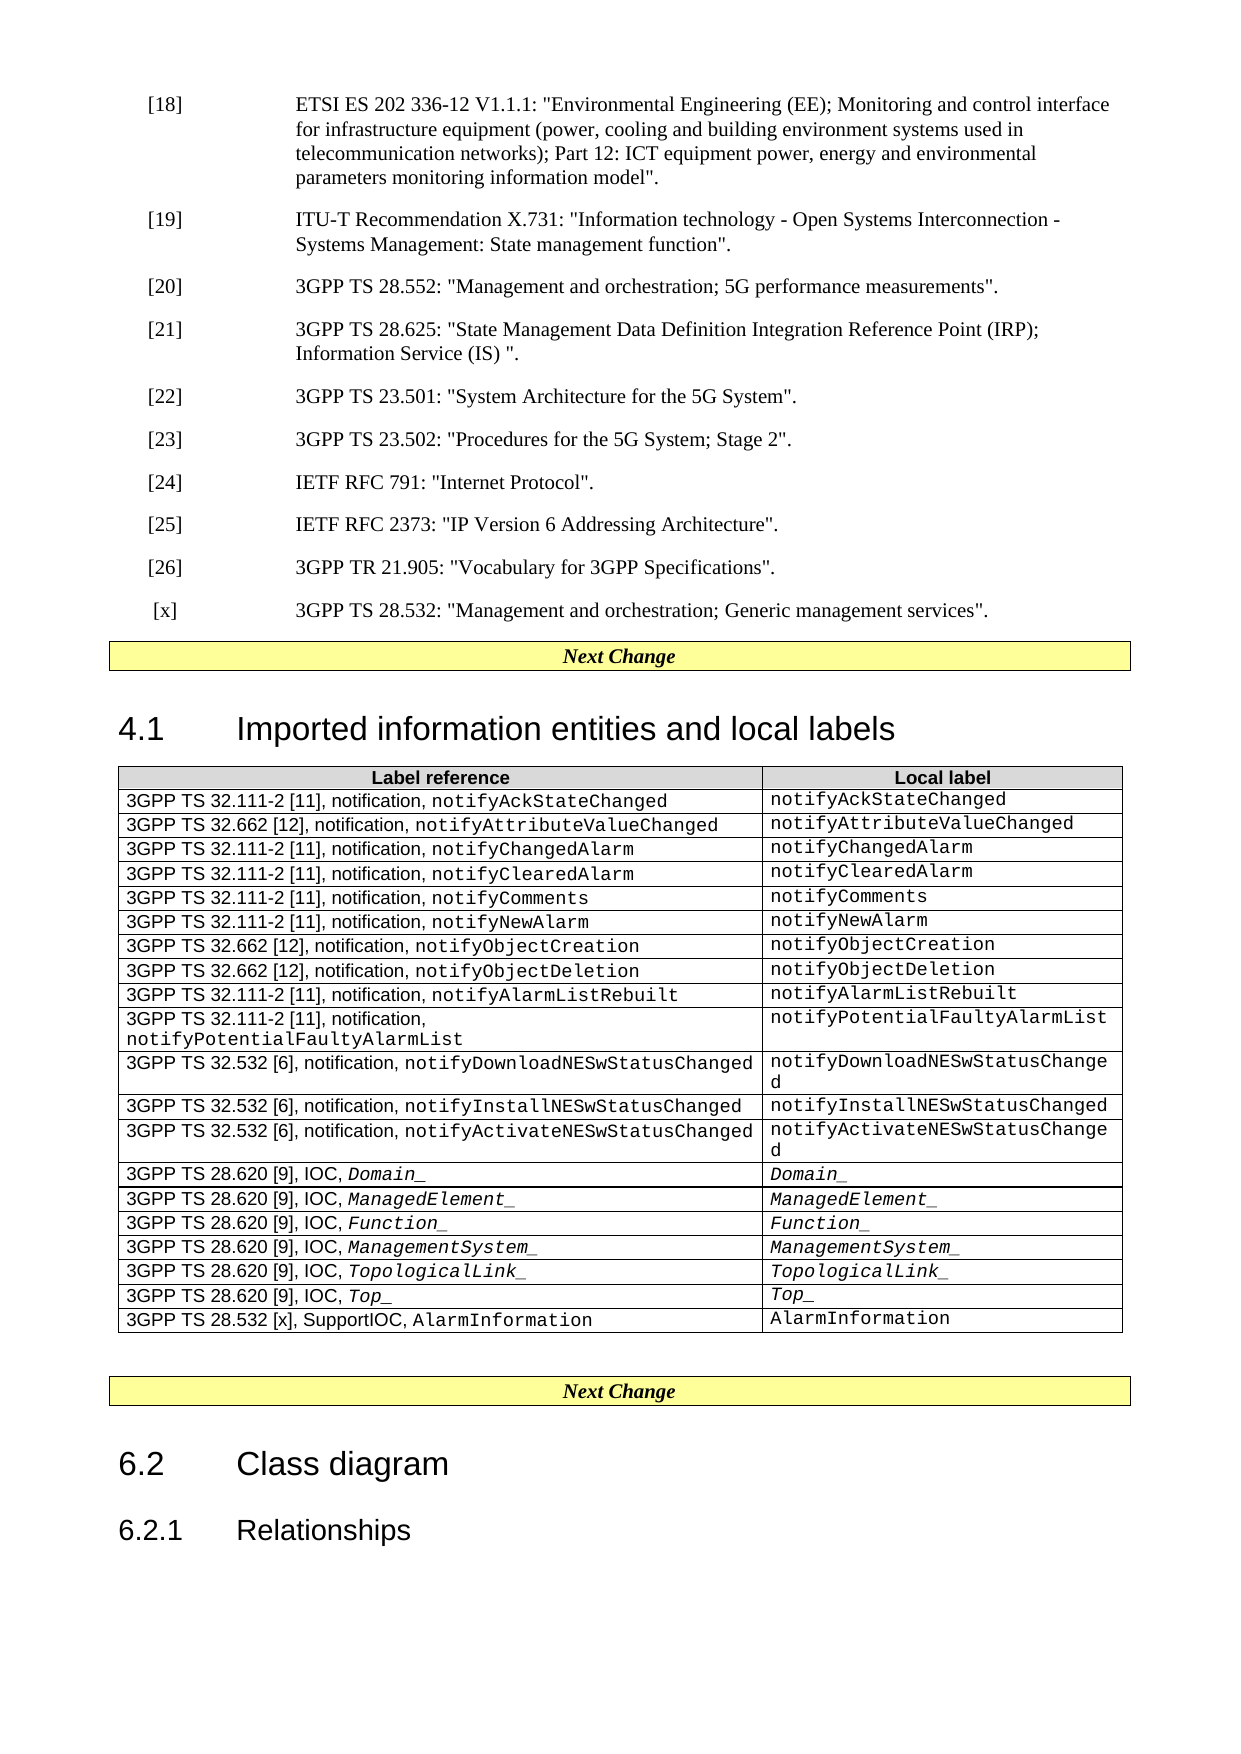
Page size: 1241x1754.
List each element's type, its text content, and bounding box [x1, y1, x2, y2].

table_cell notifyChangedAlarm [763, 838, 1122, 861]
table_cell ManagementSystem_ [763, 1236, 1122, 1259]
table_cell Function_ [763, 1212, 1122, 1235]
subtitle 6.2 Class diagram [118, 1444, 1122, 1482]
table_cell [119, 1309, 762, 1332]
table_cell notifyDownloadNESwStatusChanged [763, 1052, 1122, 1094]
table_cell 3GPP TS 28.620 [9], IOC, Function_ [119, 1212, 762, 1235]
table_cell Top_ [763, 1285, 1122, 1308]
text [19] ITU-T Recommendation X.731: "Information technology - Open Systems Interconnection - Systems Management: State management function". [148, 207, 1122, 256]
table_cell 3GPP TS 32.532 [6], notification, notifyActivateNESwStatusChanged [119, 1120, 762, 1162]
table_cell 3GPP TS 32.662 [12], notification, notifyObjectCreation [119, 935, 762, 958]
table_header Local label [763, 767, 1122, 788]
table_cell notifyActivateNESwStatusChanged [763, 1120, 1122, 1162]
table_cell 3GPP TS 32.111-2 [11], notification, notifyChangedAlarm [119, 838, 762, 861]
table_cell 3GPP TS 28.620 [9], IOC, TopologicalLink_ [119, 1260, 762, 1283]
table_cell 3GPP TS 28.620 [9], IOC, Top_ [119, 1285, 762, 1308]
table_cell notifyClearedAlarm [763, 862, 1122, 886]
subtitle 4.1 Imported information entities and local labels [118, 709, 1122, 747]
table_cell notifyObjectDeletion [763, 959, 1122, 983]
table_cell 3GPP TS 32.111-2 [11], notification, notifyClearedAlarm [119, 862, 762, 886]
text Next Change [110, 642, 1130, 670]
text Next Change [110, 1377, 1130, 1405]
table_cell 3GPP TS 32.111-2 [11], notification, notifyAlarmListRebuilt [119, 984, 762, 1007]
text [26] 3GPP TR 21.905: "Vocabulary for 3GPP Specifications". [148, 555, 1122, 579]
table_cell notifyAckStateChanged [763, 790, 1122, 813]
table_cell 3GPP TS 32.111-2 [11], notification, notifyComments [119, 887, 762, 910]
table_cell notifyPotentialFaultyAlarmList [763, 1008, 1122, 1051]
table_cell notifyObjectCreation [763, 935, 1122, 958]
table_cell 3GPP TS 32.532 [6], notification, notifyDownloadNESwStatusChanged [119, 1052, 762, 1094]
table_cell notifyNewAlarm [763, 911, 1122, 934]
table_cell notifyInstallNESwStatusChanged [763, 1095, 1122, 1118]
table_cell 3GPP TS 32.662 [12], notification, notifyObjectDeletion [119, 959, 762, 983]
table_cell notifyAlarmListRebuilt [763, 984, 1122, 1007]
text [18] ETSI ES 202 336-12 V1.1.1: "Environmental Engineering (EE); Monitoring and control interface for infrastructure equipment (power, cooling and building environment systems used in telecommunication networks); Part 12: ICT equipment power, energy and environmental parameters monitoring information model". [148, 92, 1122, 189]
table_cell 3GPP TS 28.620 [9], IOC, ManagedElement_ [119, 1188, 762, 1211]
subtitle 6.2.1 Relationships [118, 1513, 1122, 1547]
table_cell notifyAttributeValueChanged [763, 814, 1122, 837]
table_cell 3GPP TS 32.111-2 [11], notification, notifyAckStateChanged [119, 790, 762, 813]
table_cell Domain_ [763, 1163, 1122, 1186]
text [22] 3GPP TS 23.501: "System Architecture for the 5G System". [148, 384, 1122, 408]
table_header Label reference [119, 767, 762, 788]
table_cell 3GPP TS 28.620 [9], IOC, Domain_ [119, 1163, 762, 1186]
table_cell notifyComments [763, 887, 1122, 910]
text [23] 3GPP TS 23.502: "Procedures for the 5G System; Stage 2". [148, 427, 1122, 451]
table_cell 3GPP TS 32.662 [12], notification, notifyAttributeValueChanged [119, 814, 762, 837]
table_cell 3GPP TS 32.111-2 [11], notification, notifyPotentialFaultyAlarmList [119, 1008, 762, 1051]
table_cell 3GPP TS 28.620 [9], IOC, ManagementSystem_ [119, 1236, 762, 1259]
table_cell [763, 1309, 1122, 1332]
text [21] 3GPP TS 28.625: "State Management Data Definition Integration Reference Point (IRP); Information Service (IS) ". [148, 317, 1122, 365]
table_cell ManagedElement_ [763, 1188, 1122, 1211]
table_cell 3GPP TS 32.532 [6], notification, notifyInstallNESwStatusChanged [119, 1095, 762, 1118]
text [20] 3GPP TS 28.552: "Management and orchestration; 5G performance measurements". [148, 274, 1122, 298]
text [25] IETF RFC 2373: "IP Version 6 Addressing Architecture". [148, 512, 1122, 536]
table_cell TopologicalLink_ [763, 1260, 1122, 1283]
table_cell 3GPP TS 32.111-2 [11], notification, notifyNewAlarm [119, 911, 762, 934]
text [24] IETF RFC 791: "Internet Protocol". [148, 469, 1122, 494]
